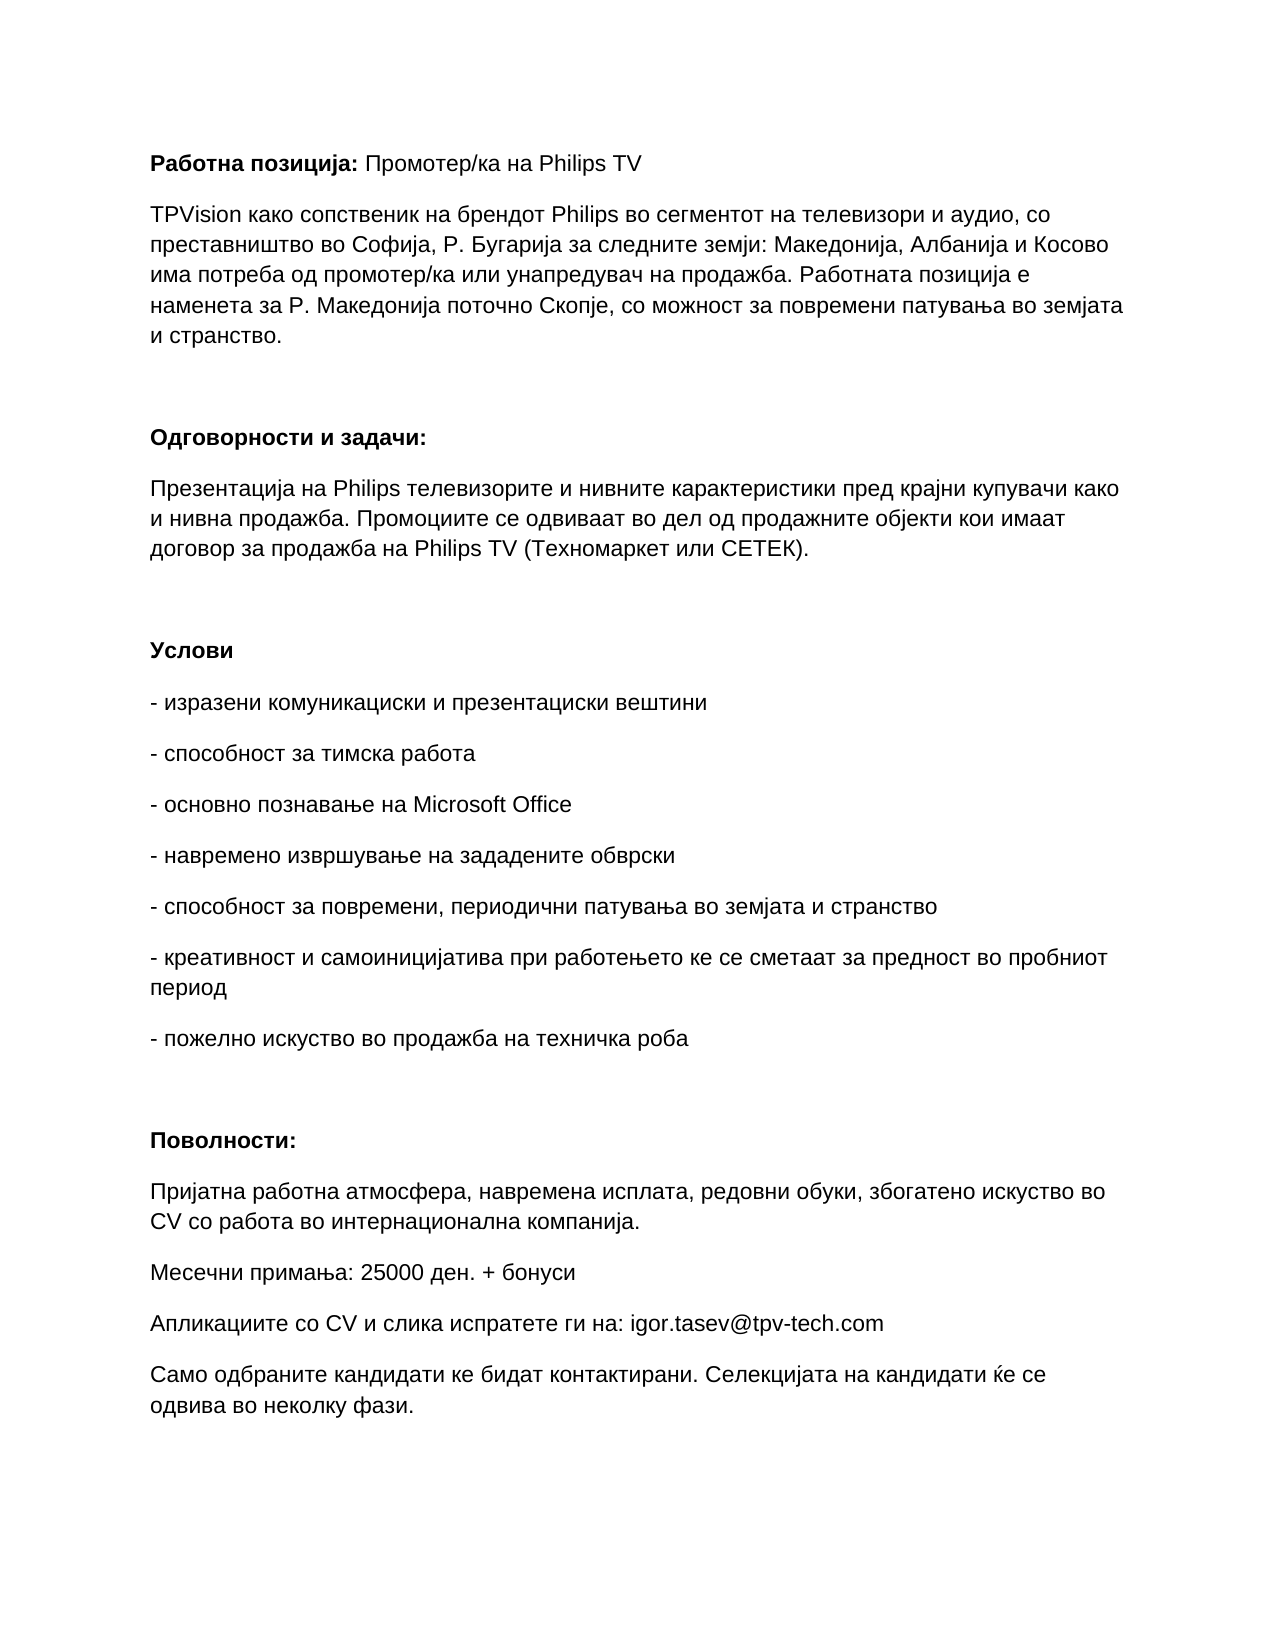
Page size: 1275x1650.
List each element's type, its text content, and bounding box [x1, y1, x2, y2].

text - способност за повремени, периодични патувања во земјата и странство [150, 893, 1125, 919]
text Презентација на Philips телевизорите и нивните карактеристики пред крајни купувачи како и нивна продажба. Промоциите се одвиваат во дел од продажните објекти кои имаат договор за продажба на Philips TV (Техномаркет или СЕТЕК). [150, 475, 1125, 562]
text - изразени комуникациски и презентациски вештини [150, 688, 1125, 715]
text - пожелно искуство во продажба на техничка роба [150, 1025, 1125, 1051]
text Месечни примања: 25000 ден. + бонуси [150, 1259, 1125, 1286]
text Апликациите со CV и слика испратете ги на: igor.tasev@tpv-tech.com [150, 1310, 1125, 1337]
text Работна позиција: Промотер/ка на Philips TV [150, 150, 1125, 176]
text Само одбраните кандидати ке бидат контактирани. Селекцијата на кандидати ќе се одвива во неколку фази. [150, 1361, 1125, 1418]
text - креативност и самоиницијатива при работењето ке се сметаат за предност во пробниот период [150, 944, 1125, 1000]
text Поволности: [150, 1127, 1125, 1153]
text TPVision како сопственик на брендот Philips во сегментот на телевизори и аудио, со преставништво во Софија, Р. Бугарија за следните земји: Македонија, Албанија и Косово има потреба од промотер/ка или унапредувач на продажба. Работната позиција е наменета за Р. Македонија поточно Скопје, со можност за повремени патувања во земјата и странство. [150, 201, 1125, 348]
text - основно познавање на Microsoft Office [150, 791, 1125, 817]
text - способност за тимска работа [150, 739, 1125, 766]
text Услови [150, 637, 1125, 664]
text - навремено извршување на зададените обврски [150, 842, 1125, 868]
text Одговорности и задачи: [150, 424, 1125, 450]
text Пријатна работна атмосфера, навремена исплата, редовни обуки, збогатено искуство во CV со работа во интернационална компанија. [150, 1178, 1125, 1235]
